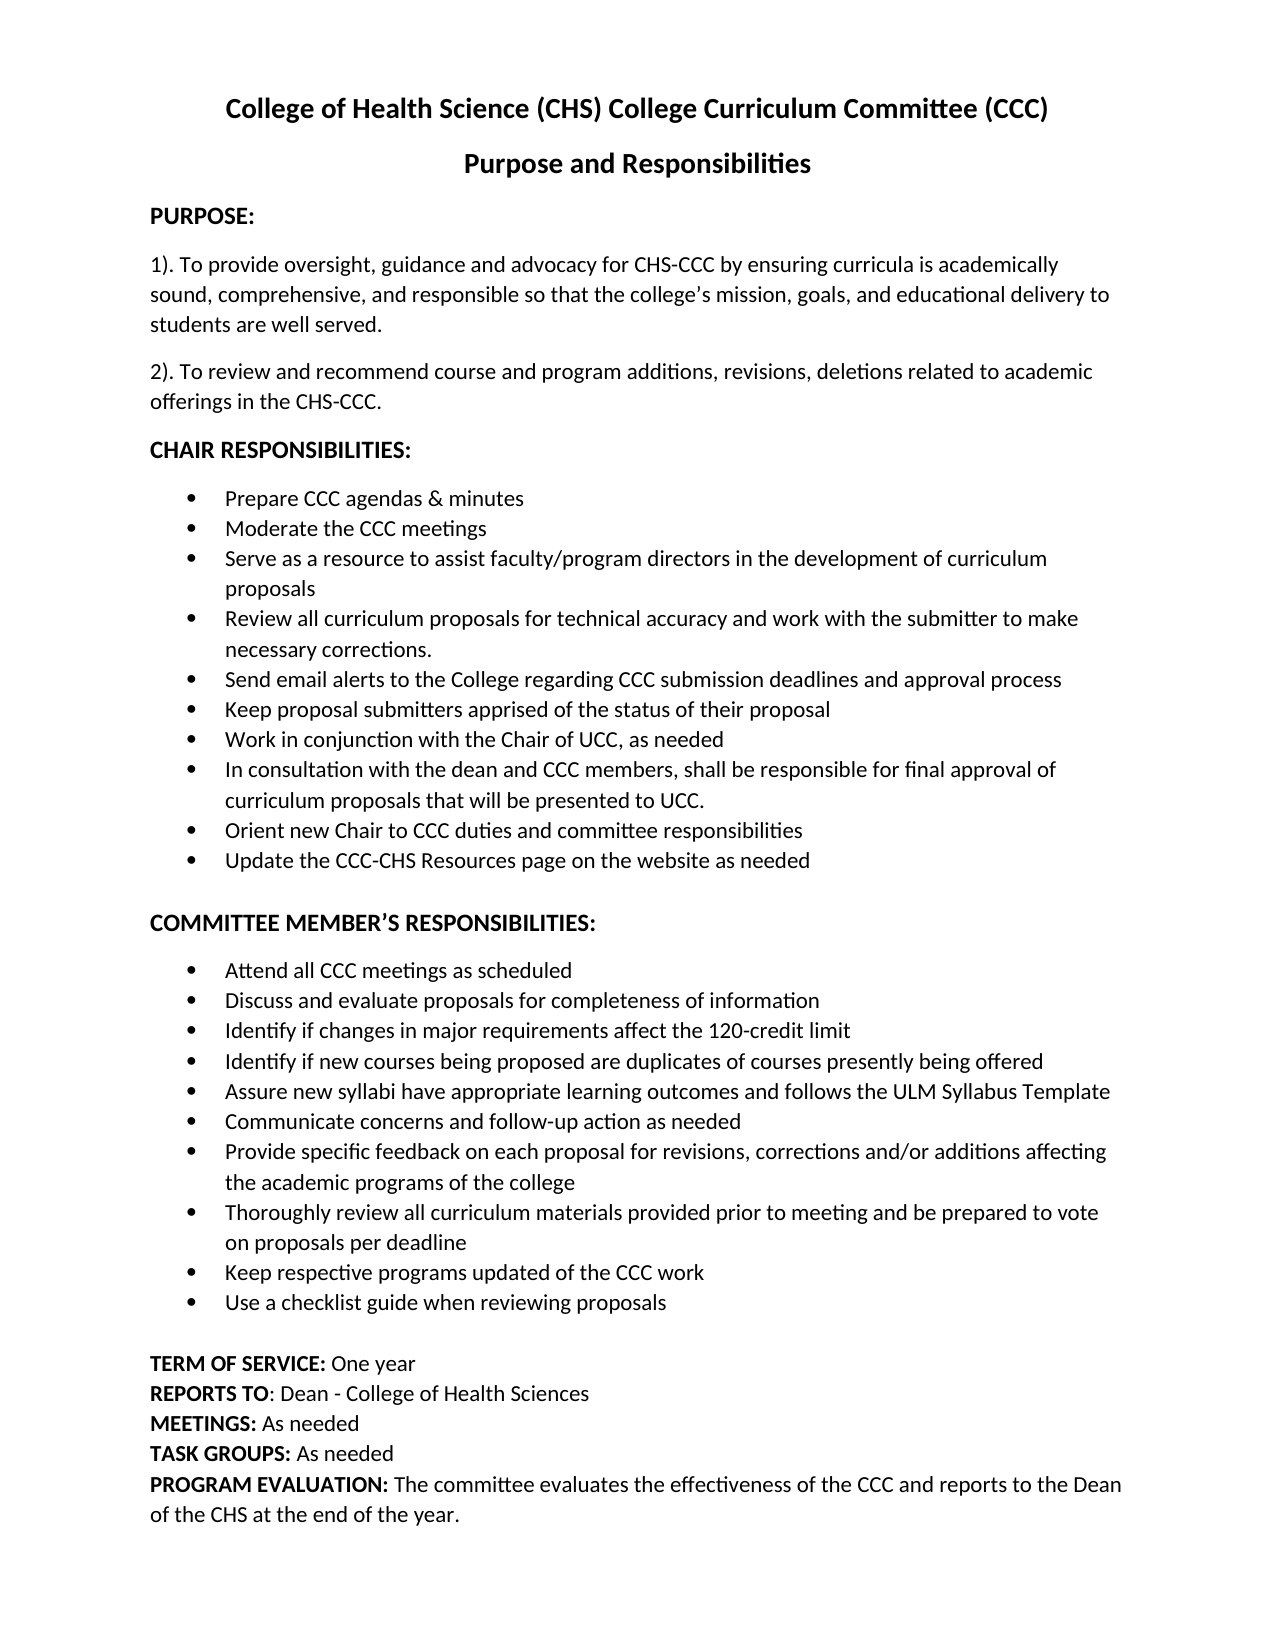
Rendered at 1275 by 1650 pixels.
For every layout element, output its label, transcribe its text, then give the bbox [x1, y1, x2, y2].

text 2). To review and recommend course and program additions, revisions, deletions related to academic offerings in the CHS-CCC. [150, 357, 1125, 415]
text PURPOSE: [150, 200, 1125, 231]
list Assure new syllabi have appropriate learning outcomes and follows the ULM Syllabus Template [187, 1077, 1125, 1105]
list Discuss and evaluate proposals for completeness of information [187, 986, 1125, 1014]
list Update the CCC-CHS Resources page on the website as needed [187, 846, 1125, 874]
list Attend all CCC meetings as scheduled [187, 956, 1125, 984]
text COMMITTEE MEMBER’S RESPONSIBILITIES: [150, 907, 1125, 937]
list Serve as a resource to assist faculty/program directors in the development of curriculum proposals [187, 544, 1125, 602]
list Identify if changes in major requirements affect the 120-credit limit [187, 1017, 1125, 1045]
text 1). To provide oversight, guidance and advocacy for CHS-CCC by ensuring curricula is academically sound, comprehensive, and responsible so that the college’s mission, goals, and educational delivery to students are well served. [150, 250, 1125, 338]
list Work in conjunction with the Chair of UCC, as needed [187, 725, 1125, 753]
list Prepare CCC agendas & minutes [187, 484, 1125, 512]
list In consultation with the dean and CCC members, shall be responsible for final approval of curriculum proposals that will be presented to UCC. [187, 756, 1125, 814]
list Orient new Chair to CCC duties and committee responsibilities [187, 816, 1125, 844]
list Use a checklist guide when reviewing proposals [187, 1288, 1125, 1317]
text College of Health Science (CHS) College Curriculum Committee (CCC) [150, 90, 1125, 126]
list Keep respective programs updated of the CCC work [187, 1258, 1125, 1286]
list Identify if new courses being proposed are duplicates of courses presently being offered [187, 1047, 1125, 1075]
list Review all curriculum proposals for technical accuracy and work with the submitter to make necessary corrections. [187, 604, 1125, 663]
list Provide specific feedback on each proposal for revisions, corrections and/or additions affecting the academic programs of the college [187, 1137, 1125, 1196]
list Send email alerts to the College regarding CCC submission deadlines and approval process [187, 665, 1125, 693]
text TERM OF SERVICE: One year REPORTS TO: Dean - College of Health Sciences MEETINGS: As needed TASK GROUPS: As needed PROGRAM EVALUATION: The committee evaluates the effectiveness of the CCC and reports to the Dean of the CHS at the end of the year. [150, 1319, 1125, 1528]
list Communicate concerns and follow-up action as needed [187, 1107, 1125, 1135]
text CHAIR RESPONSIBILITIES: [150, 434, 1125, 465]
list Keep proposal submitters apprised of the status of their proposal [187, 695, 1125, 723]
list Moderate the CCC meetings [187, 514, 1125, 542]
text Purpose and Responsibilities [150, 145, 1125, 181]
list Thoroughly review all curriculum materials provided prior to meeting and be prepared to vote on proposals per deadline [187, 1198, 1125, 1256]
